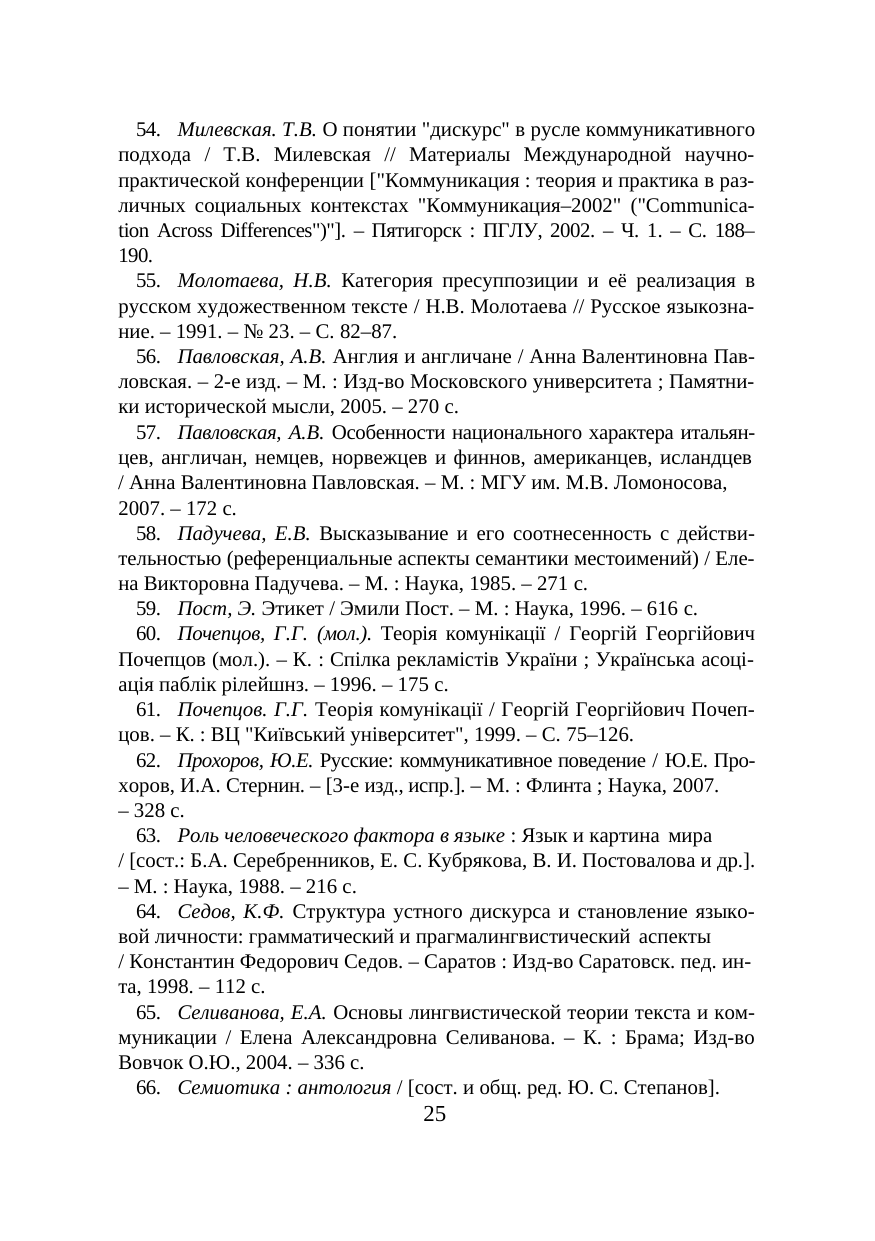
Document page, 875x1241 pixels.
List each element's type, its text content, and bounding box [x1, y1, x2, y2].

text / Константин Федорович Седов. – Саратов : Изд-во Саратовск. пед. ин-та, 1998. – 112 с. [118, 949, 755, 998]
list Почепцов, Г.Г. (мол.). Теорія комунікації / Георгій Георгійович Почепцов (мол.). – К. : Спілка рекламістів України ; Українська асоці- ація паблік рілейшнз. – 1996. – 175 с. [118, 621, 755, 696]
list Почепцов. Г.Г. Теорія комунікації / Георгій Георгійович Почеп- цов. – К. : ВЦ "Київський університет", 1999. – С. 75–126. [118, 697, 755, 746]
list Павловская, А.В. Особенности национального характера итальян- цев, англичан, немцев, норвежцев и финнов, американцев, исландцев [118, 420, 755, 469]
list Седов, К.Ф. Структура устного дискурса и становление языко- вой личности: грамматический и прагмалингвистический аспекты [118, 899, 755, 948]
list Селиванова, Е.А. Основы лингвистической теории текста и ком- муникации / Елена Александровна Селиванова. – К. : Брама; Изд-во Вовчок О.Ю., 2004. – 336 с. [118, 999, 755, 1074]
text – 328 с. [118, 798, 770, 822]
text / [сост.: Б.А. Серебренников, Е. С. Кубрякова, В. И. Постовалова и др.]. [118, 848, 770, 872]
list Семиотика : антология / [сост. и общ. ред. Ю. С. Степанов]. [136, 1075, 770, 1099]
list Пост, Э. Этикет / Эмили Пост. – М. : Наука, 1996. – 616 с. [136, 596, 770, 620]
text – М. : Наука, 1988. – 216 с. [118, 873, 770, 898]
list Павловская, А.В. Англия и англичане / Анна Валентиновна Пав- ловская. – 2-е изд. – М. : Изд-во Московского университета ; Памятни- ки исторической мысли, 2005. – 270 с. [118, 344, 756, 418]
list Падучева, Е.В. Высказывание и его соотнесенность с действи- тельностью (референциальные аспекты семантики местоимений) / Еле- на Викторовна Падучева. – М. : Наука, 1985. – 271 с. [118, 521, 755, 595]
text / Анна Валентиновна Павловская. – М. : МГУ им. М.В. Ломоносова, 2007. – 172 с. [118, 470, 770, 519]
list Милевская. Т.В. О понятии "дискурс" в русле коммуникативного подхода / Т.В. Милевская // Материалы Международной научно- практической конференции ["Коммуникация : теория и практика в раз- личных социальных контекстах "Коммуникация–2002" ("Communica- tion Across Differences")"]. – Пятигорск : ПГЛУ, 2002. – Ч. 1. – С. 188–190. [118, 117, 755, 267]
list Молотаева, Н.В. Категория пресуппозиции и её реализация в русском художественном тексте / Н.В. Молотаева // Русское языкозна- ние. – 1991. – № 23. – С. 82–87. [118, 268, 755, 343]
list Прохоров, Ю.Е. Русские: коммуникативное поведение / Ю.Е. Про- хоров, И.А. Стернин. – [3-е изд., испр.]. – М. : Флинта ; Наука, 2007. [118, 747, 756, 797]
list Роль человеческого фактора в языке : Язык и картина мира [136, 823, 770, 847]
